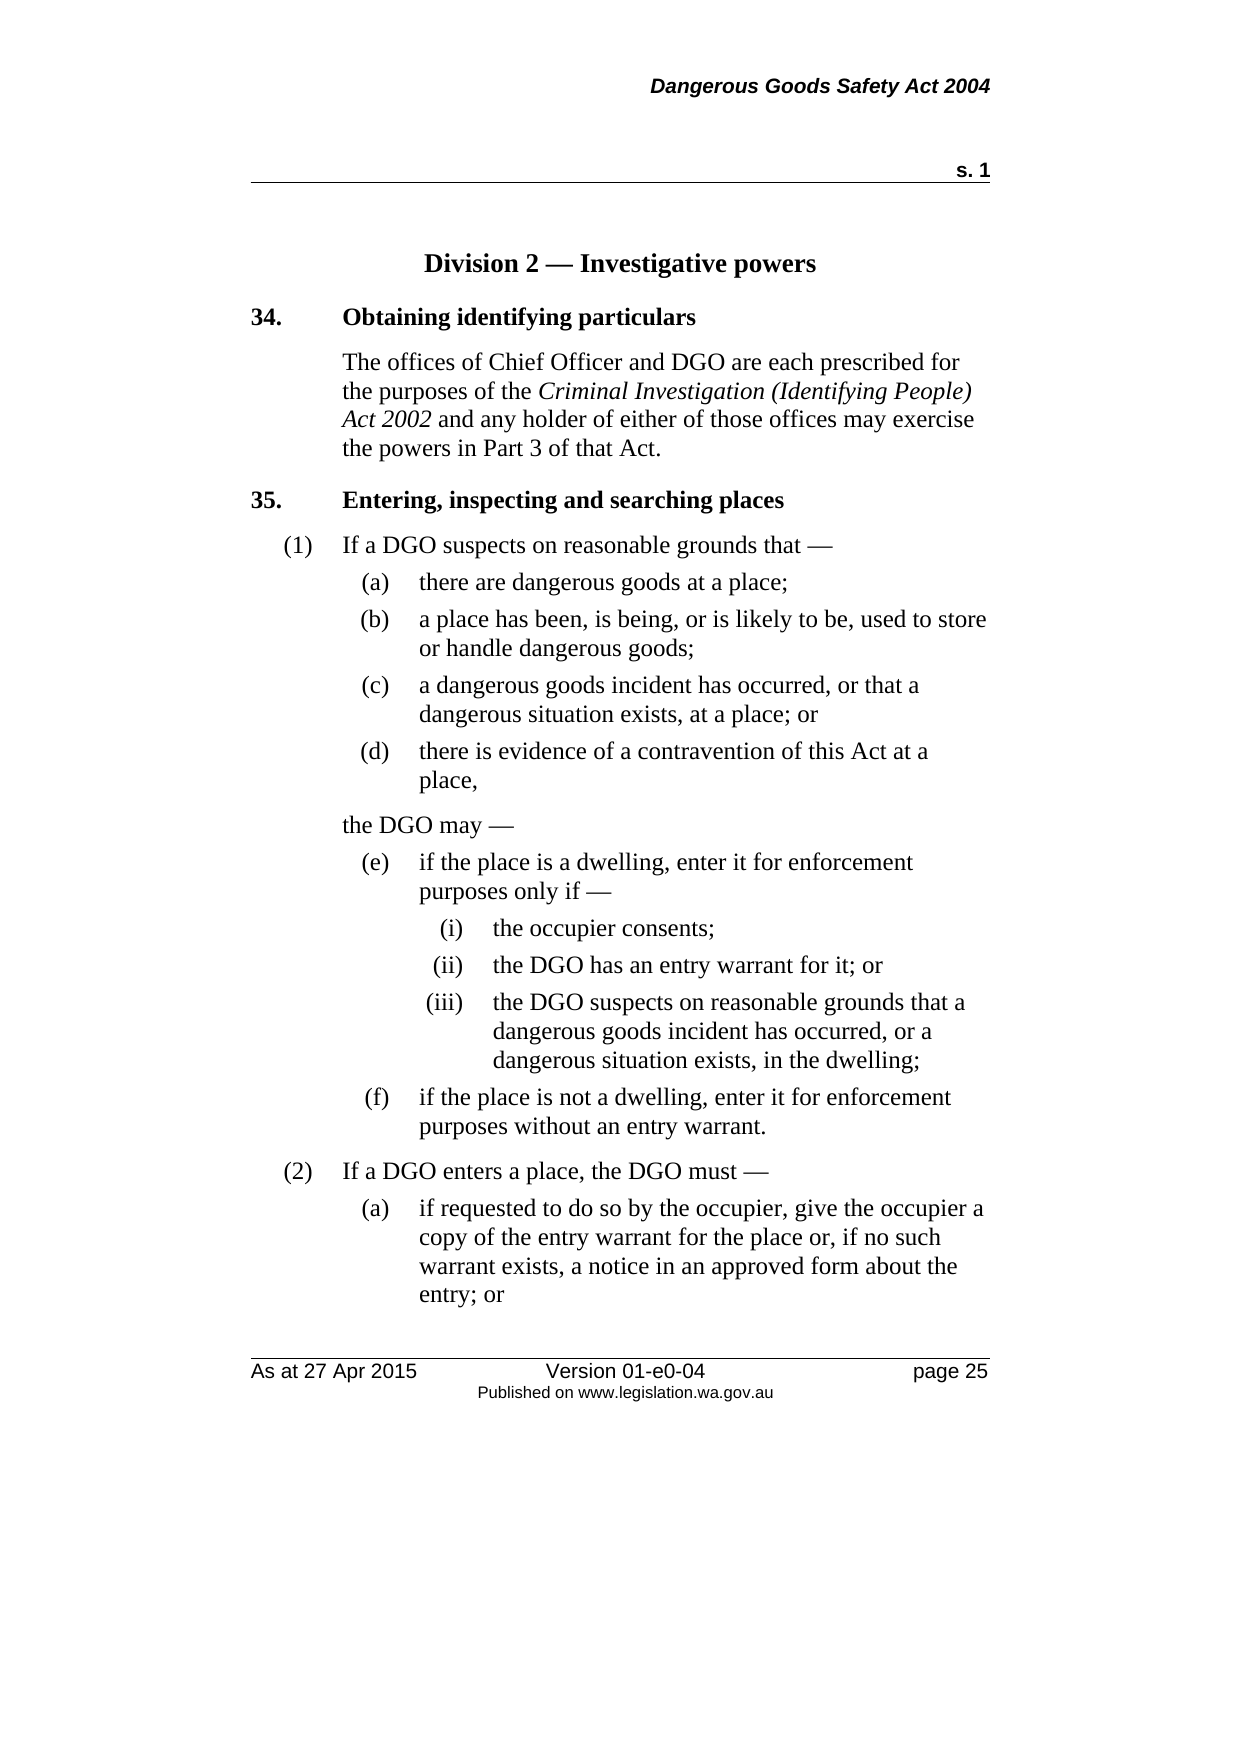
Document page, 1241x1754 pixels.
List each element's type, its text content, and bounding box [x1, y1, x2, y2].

text (a) if requested to do so by the occupier, give the occupier a copy of the entry warrant for the place or, if no such warrant exists, a notice in an approved form about the entry; or [251, 1193, 990, 1308]
subtitle 34. Obtaining identifying particulars [251, 302, 990, 330]
text (1) If a DGO suspects on reasonable grounds that — [251, 530, 990, 559]
text The offices of Chief Officer and DGO are each prescribed for the purposes of the Criminal Investigation (Identifying People) Act 2002 and any holder of either of those offices may exercise the powers in Part 3 of that Act. [251, 347, 990, 462]
text (ii) the DGO has an entry warrant for it; or [251, 950, 990, 979]
text (d) there is evidence of a contravention of this Act at a place, [251, 736, 990, 794]
text (c) a dangerous goods incident has occurred, or that a dangerous situation exists, at a place; or [251, 670, 990, 728]
text (b) a place has been, is being, or is likely to be, used to store or handle dangerous goods; [251, 604, 990, 662]
text the DGO may — [251, 810, 990, 839]
subtitle 35. Entering, inspecting and searching places [251, 485, 990, 514]
text (a) there are dangerous goods at a place; [251, 567, 990, 596]
text (e) if the place is a dwelling, enter it for enforcement purposes only if — [251, 847, 990, 905]
text (i) the occupier consents; [251, 913, 990, 942]
subtitle Division 2 — Investigative powers [251, 247, 990, 279]
text (iii) the DGO suspects on reasonable grounds that a dangerous goods incident has occurred, or a dangerous situation exists, in the dwelling; [251, 987, 990, 1074]
text (f) if the place is not a dwelling, enter it for enforcement purposes without an entry warrant. [251, 1082, 990, 1139]
text (2) If a DGO enters a place, the DGO must — [251, 1156, 990, 1185]
